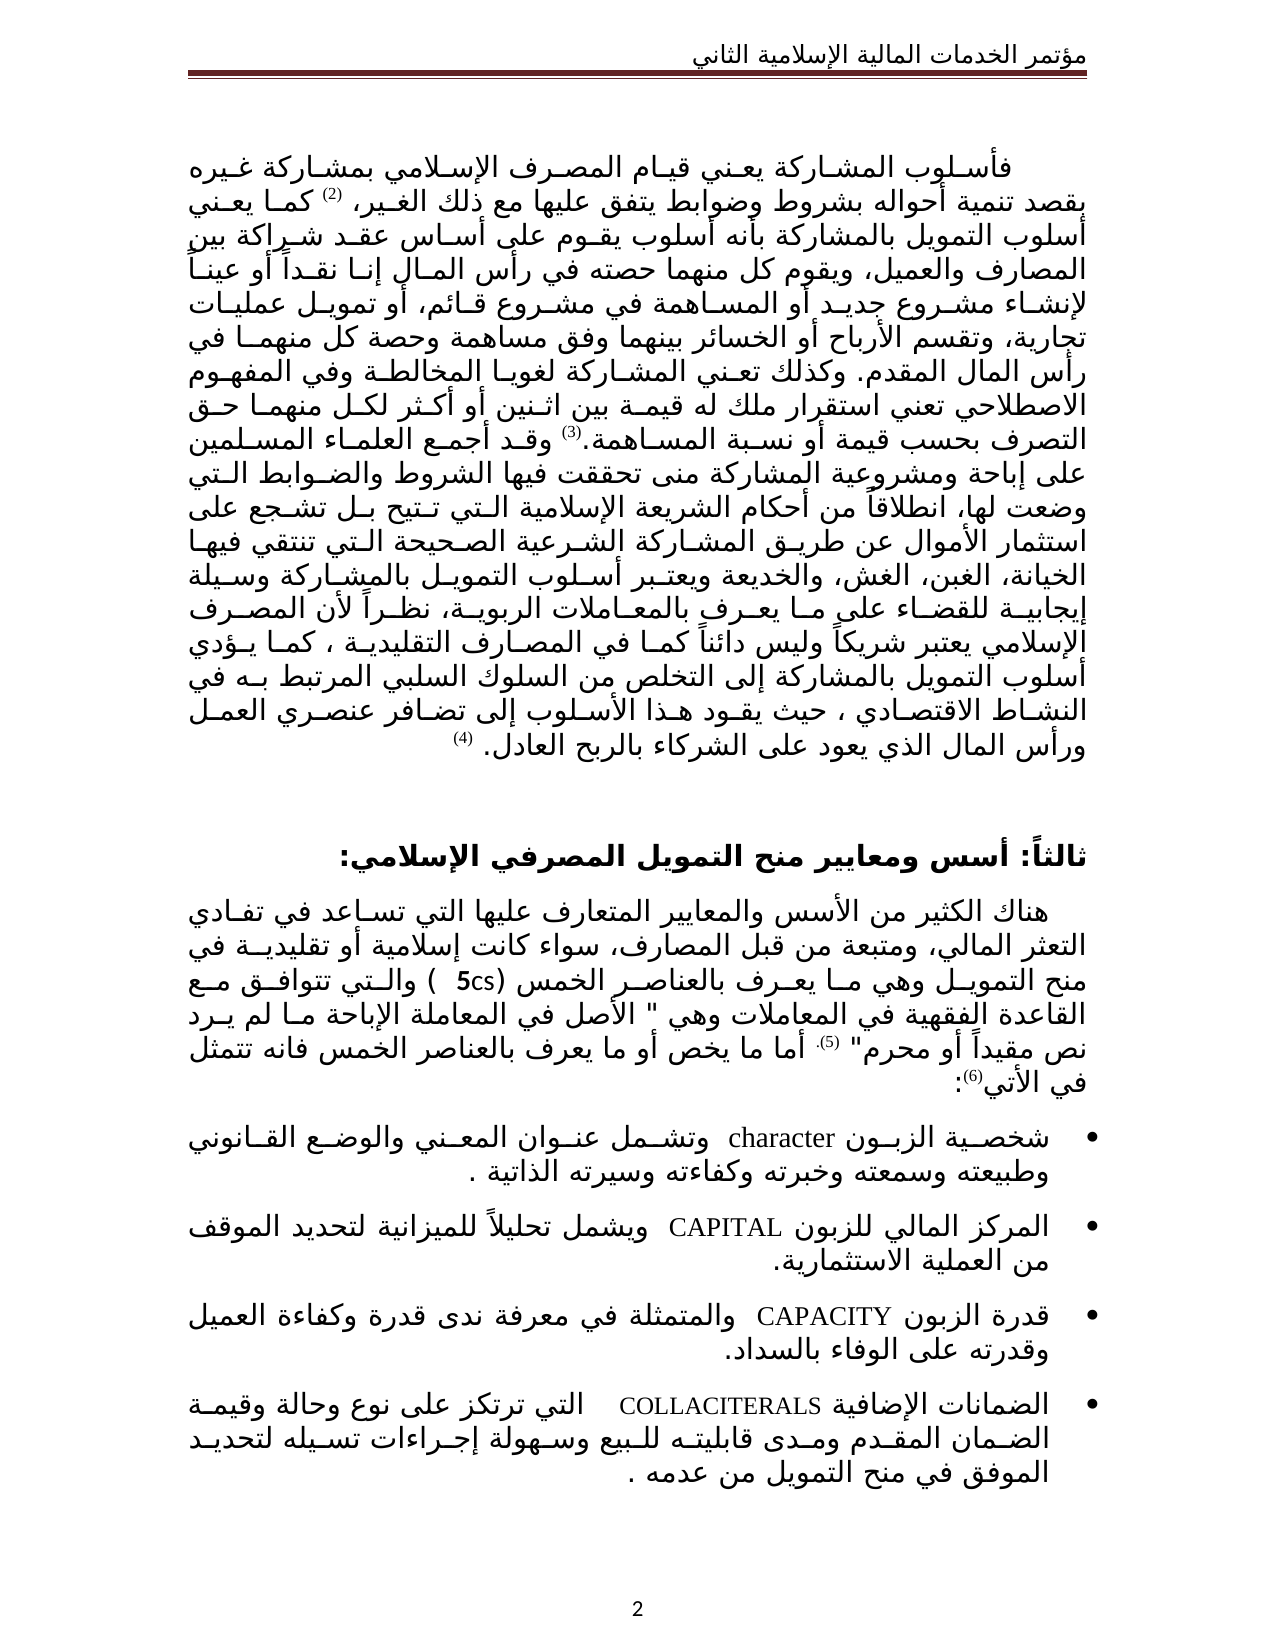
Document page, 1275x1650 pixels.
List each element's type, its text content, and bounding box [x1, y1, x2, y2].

text هناك الكثير من الأسس والمعايير المتعارف عليها التي تساعد في تفادي التعثر المالي، ومتبعة من قبل المصارف، سواء كانت إسلامية أو تقليدية في منح التمويل وهي ما يعرف بالعناصر الخمس (5cs ) والتي تتوافق مع القاعدة الفقهية في المعاملات وهي " الأصل في المعاملة الإباحة ما لم يرد نص مقيداً أو محرم" (5). أما ما يخص أو ما يعرف بالعناصر الخمس فانه تتمثل في الأتي(6): [187, 894, 1087, 1100]
list شخصية الزبون character وتشمل عنوان المعني والوضع القانوني وطبيعته وسمعته وخبرته وكفاءته وسيرته الذاتية . [187, 1121, 1087, 1189]
list قدرة الزبون CAPACITY والمتمثلة في معرفة ندى قدرة وكفاءة العميل وقدرته على الوفاء بالسداد. [187, 1298, 1087, 1366]
text فأسلوب المشاركة يعني قيام المصرف الإسلامي بمشاركة غيره بقصد تنمية أحواله بشروط وضوابط يتفق عليها مع ذلك الغير، (2) كما يعني أسلوب التمويل بالمشاركة بأنه أسلوب يقوم على أساس عقد شراكة بين المصارف والعميل، ويقوم كل منهما حصته في رأس المال إنا نقداً أو عيناً لإنشاء مشروع جديد أو المساهمة في مشروع قائم، أو تمويل عمليات تجارية، وتقسم الأرباح أو الخسائر بينهما وفق مساهمة وحصة كل منهما في رأس المال المقدم. وكذلك تعني المشاركة لغويا المخالطة وفي المفهوم الاصطلاحي تعني استقرار ملك له قيمة بين اثنين أو أكثر لكل منهما حق التصرف بحسب قيمة أو نسبة المساهمة.(3) وقد أجمع العلماء المسلمين على إباحة ومشروعية المشاركة منى تحققت فيها الشروط والضوابط التي وضعت لها، انطلاقاً من أحكام الشريعة الإسلامية التي تتيح بل تشجع على استثمار الأموال عن طريق المشاركة الشرعية الصحيحة التي تنتقي فيها الخيانة، الغبن، الغش، والخديعة ويعتبر أسلوب التمويل بالمشاركة وسيلة إيجابية للقضاء على ما يعرف بالمعاملات الربوية، نظراً لأن المصرف الإسلامي يعتبر شريكاً وليس دائناً كما في المصارف التقليدية ، كما يؤدي أسلوب التمويل بالمشاركة إلى التخلص من السلوك السلبي المرتبط به في النشاط الاقتصادي ، حيث يقود هذا الأسلوب إلى تضافر عنصري العمل ورأس المال الذي يعود على الشركاء بالربح العادل. (4) [187, 150, 1087, 762]
text ثالثاً: أسس ومعايير منح التمويل المصرفي الإسلامي: [187, 839, 1087, 873]
list الضمانات الإضافية COLLACITERALS التي ترتكز على نوع وحالة وقيمة الضمان المقدم ومدى قابليته للبيع وسهولة إجراءات تسيله لتحديد الموفق في منح التمويل من عدمه . [187, 1387, 1087, 1489]
list المركز المالي للزبون CAPITAL ويشمل تحليلاً للميزانية لتحديد الموقف من العملية الاستثمارية. [187, 1209, 1087, 1277]
